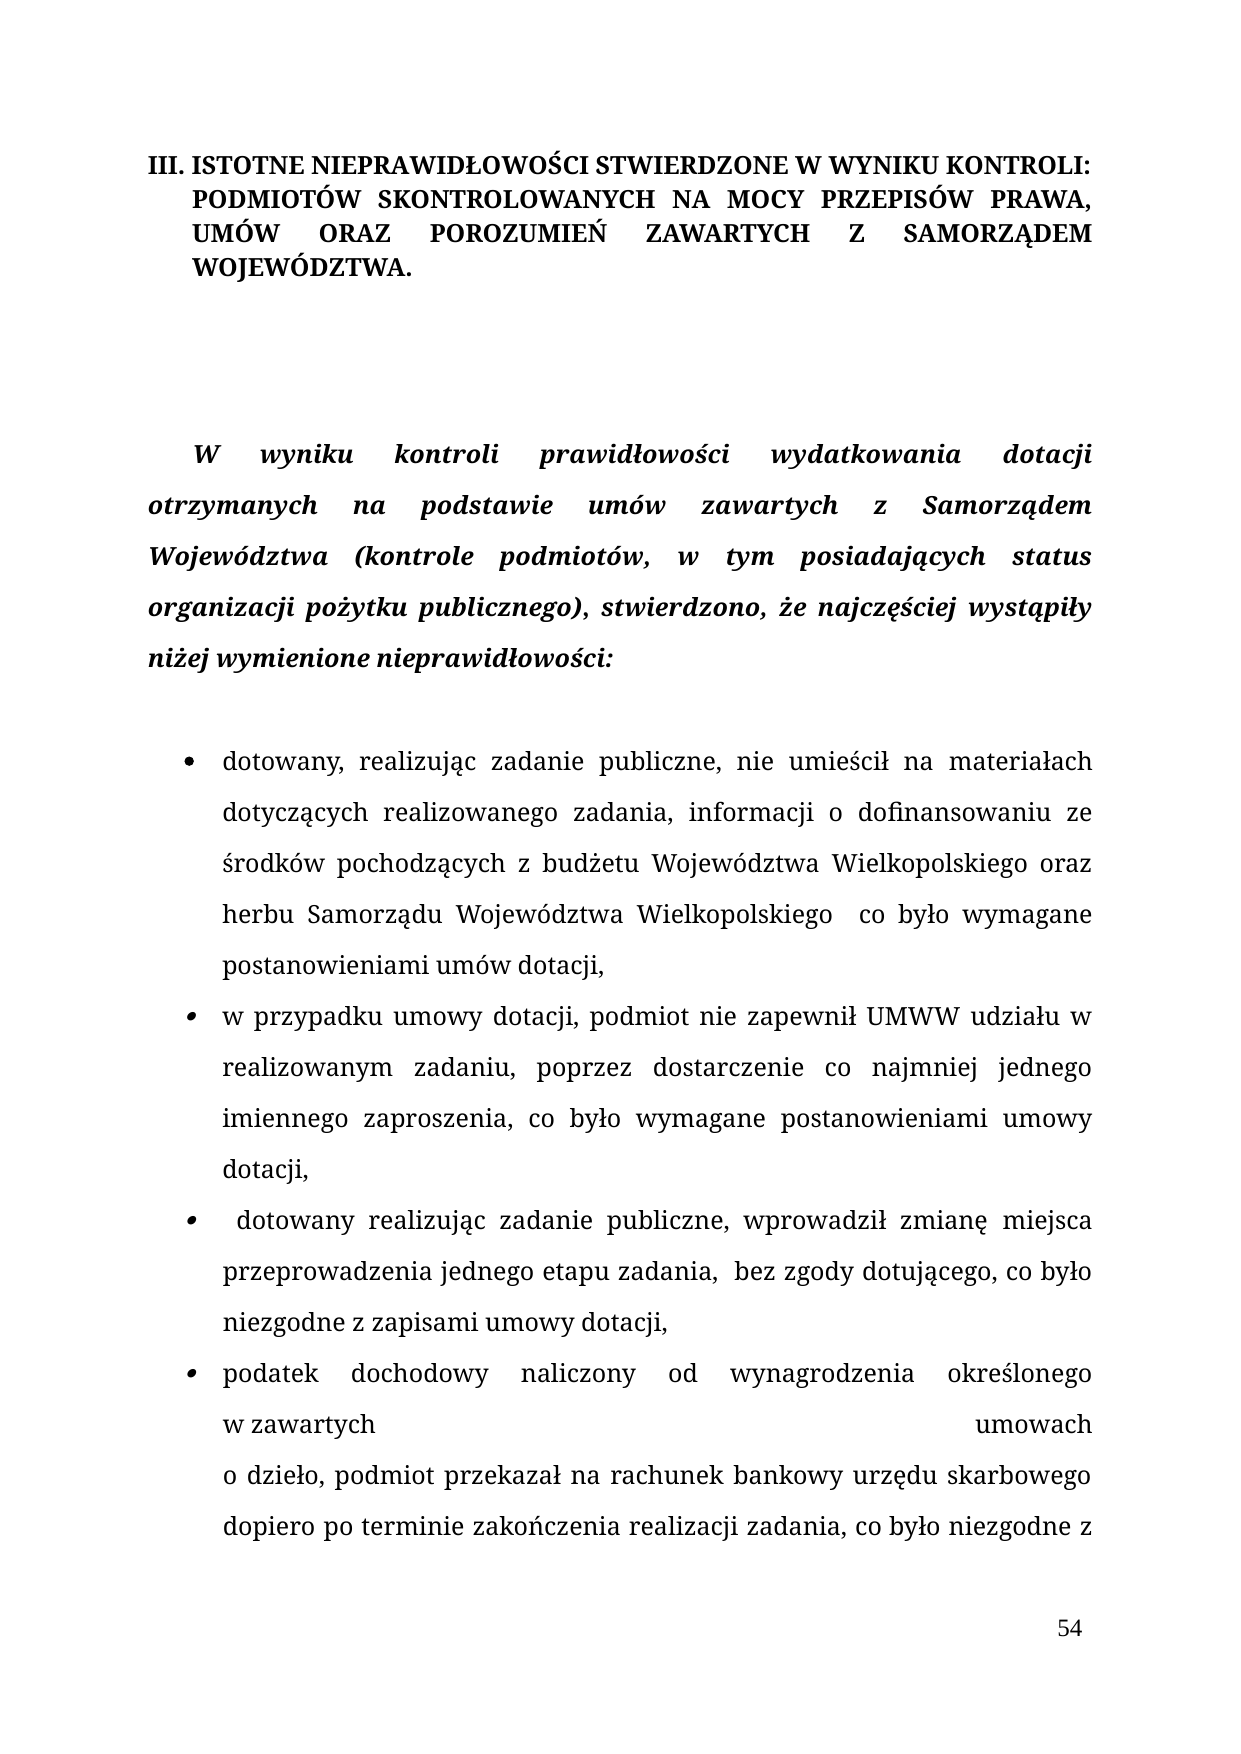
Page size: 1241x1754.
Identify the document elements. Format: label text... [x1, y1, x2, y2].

text III. ISTOTNE NIEPRAWIDŁOWOŚCI STWIERDZONE W WYNIKU KONTROLI: [148, 148, 1093, 182]
text PODMIOTÓW SKONTROLOWANYCH NA MOCY PRZEPISÓW PRAWA, UMÓW ORAZ POROZUMIEŃ ZAWARTYCH Z SAMORZĄDEM WOJEWÓDZTWA. [192, 182, 1093, 284]
list dotowany, realizując zadanie publiczne, nie umieścił na materiałach dotyczących realizowanego zadania, informacji o dofinansowaniu ze środków pochodzących z budżetu Województwa Wielkopolskiego oraz herbu Samorządu Województwa Wielkopolskiego co było wymagane postanowieniami umów dotacji, [185, 743, 1093, 981]
list w przypadku umowy dotacji, podmiot nie zapewnił UMWW udziału w realizowanym zadaniu, poprzez dostarczenie co najmniej jednego imiennego zaproszenia, co było wymagane postanowieniami umowy dotacji, [185, 998, 1093, 1186]
list dotowany realizując zadanie publiczne, wprowadził zmianę miejsca przeprowadzenia jednego etapu zadania, bez zgody dotującego, co było niezgodne z zapisami umowy dotacji, [185, 1203, 1093, 1339]
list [185, 1356, 1093, 1543]
text W wyniku kontroli prawidłowości wydatkowania dotacji otrzymanych na podstawie umów zawartych z Samorządem Województwa (kontrole podmiotów, w tym posiadających status organizacji pożytku publicznego), stwierdzono, że najczęściej wystąpiły niżej wymienione nieprawidłowości: [148, 437, 1093, 675]
